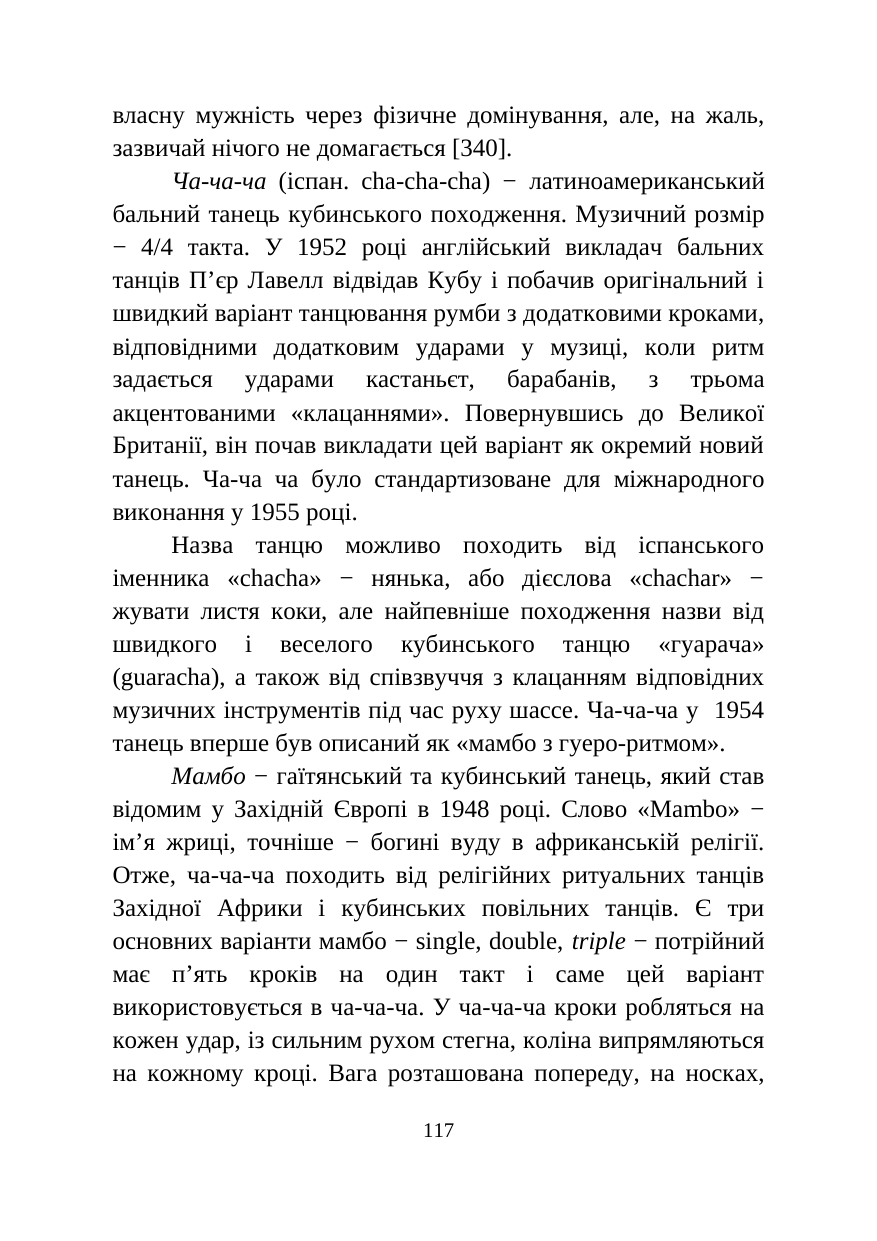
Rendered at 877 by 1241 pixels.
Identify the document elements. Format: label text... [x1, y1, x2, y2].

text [112, 761, 765, 1087]
text Назва танцю можливо походить від іспанського іменника «chacha» − нянька, або дієслова «chachar» − жувати листя коки, але найпевніше походження назви від швидкого і веселого кубинського танцю «гуарача» (guaracha), а також від співзвуччя з клацанням відповідних музичних інструментів під час руху шассе. Ча-ча-ча у 1954 танець вперше був описаний як «мамбо з гуеро-ритмом». [112, 530, 765, 757]
text Ча-ча-ча (іспан. сha-cha-cha) − латиноамериканський бальний танець кубинського походження. Музичний розмір − 4/4 такта. У 1952 році англійський викладач бальних танців П’єр Лавелл відвідав Кубу і побачив оригінальний і швидкий варіант танцювання румби з додатковими кроками, відповідними додатковим ударами у музиці, коли ритм задається ударами кастаньєт, барабанів, з трьома акцентованими «клацаннями». Повернувшись до Великої Британії, він почав викладати цей варіант як окремий новий танець. Ча-ча ча було стандартизоване для міжнародного виконання у 1955 році. [112, 166, 765, 525]
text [112, 100, 765, 162]
